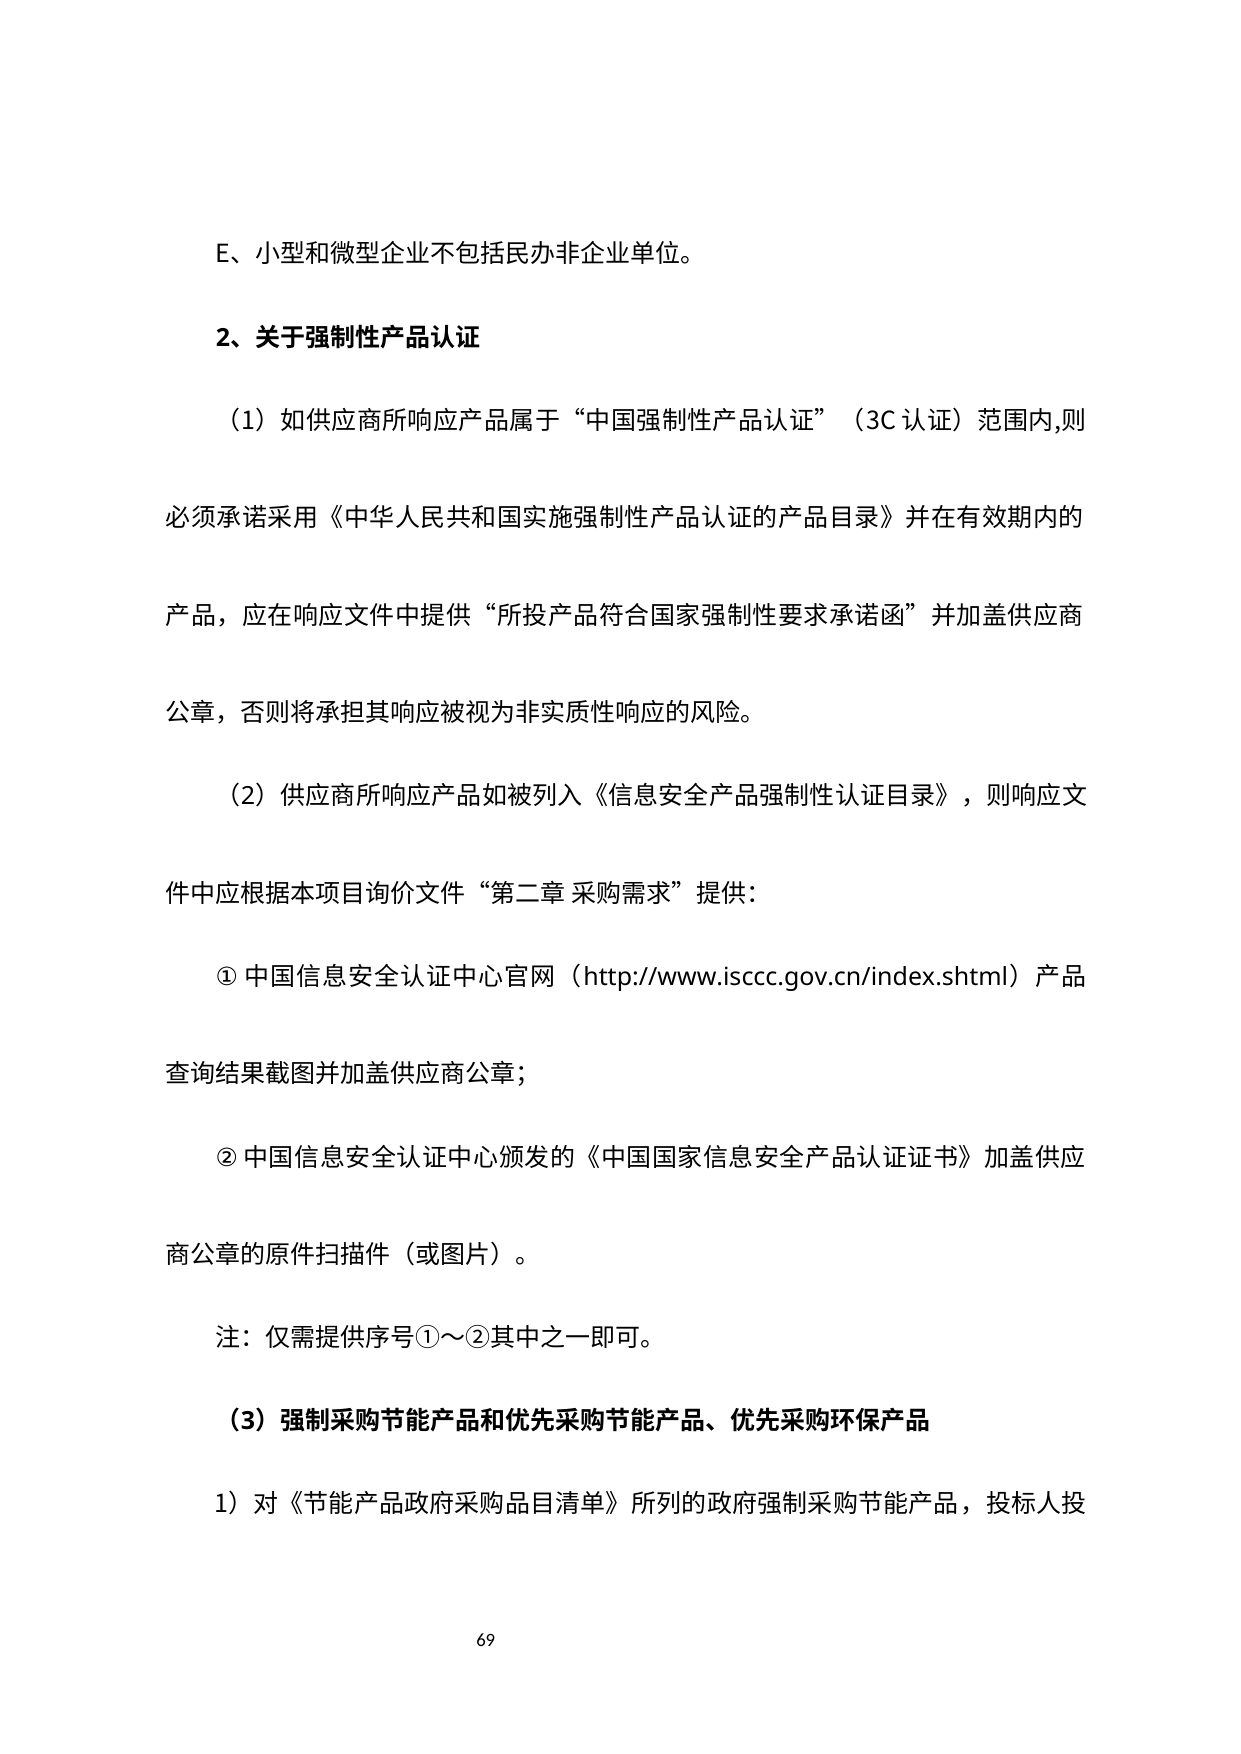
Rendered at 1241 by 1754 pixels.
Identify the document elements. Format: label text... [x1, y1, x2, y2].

text ②中国信息安全认证中心颁发的《中国国家信息安全产品认证证书》加盖供应商公章的原件扫描件（或图片）。 [165, 1123, 1087, 1285]
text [165, 1469, 1087, 1534]
text 注：仅需提供序号①～②其中之一即可。 [165, 1303, 1087, 1368]
text 2、关于强制性产品认证 [165, 303, 1087, 368]
text （1）如供应商所响应产品属于“中国强制性产品认证”（3C认证）范围内,则必须承诺采用《中华人民共和国实施强制性产品认证的产品目录》并在有效期内的产品，应在响应文件中提供“所投产品符合国家强制性要求承诺函”并加盖供应商公章，否则将承担其响应被视为非实质性响应的风险。 [165, 386, 1087, 743]
text （3）强制采购节能产品和优先采购节能产品、优先采购环保产品 [165, 1386, 1087, 1451]
text E、小型和微型企业不包括民办非企业单位。 [165, 219, 1087, 284]
text ①中国信息安全认证中心官网（http://www.isccc.gov.cn/index.shtml）产品查询结果截图并加盖供应商公章； [165, 942, 1087, 1104]
text （2）供应商所响应产品如被列入《信息安全产品强制性认证目录》，则响应文件中应根据本项目询价文件“第二章 采购需求”提供： [165, 761, 1087, 924]
